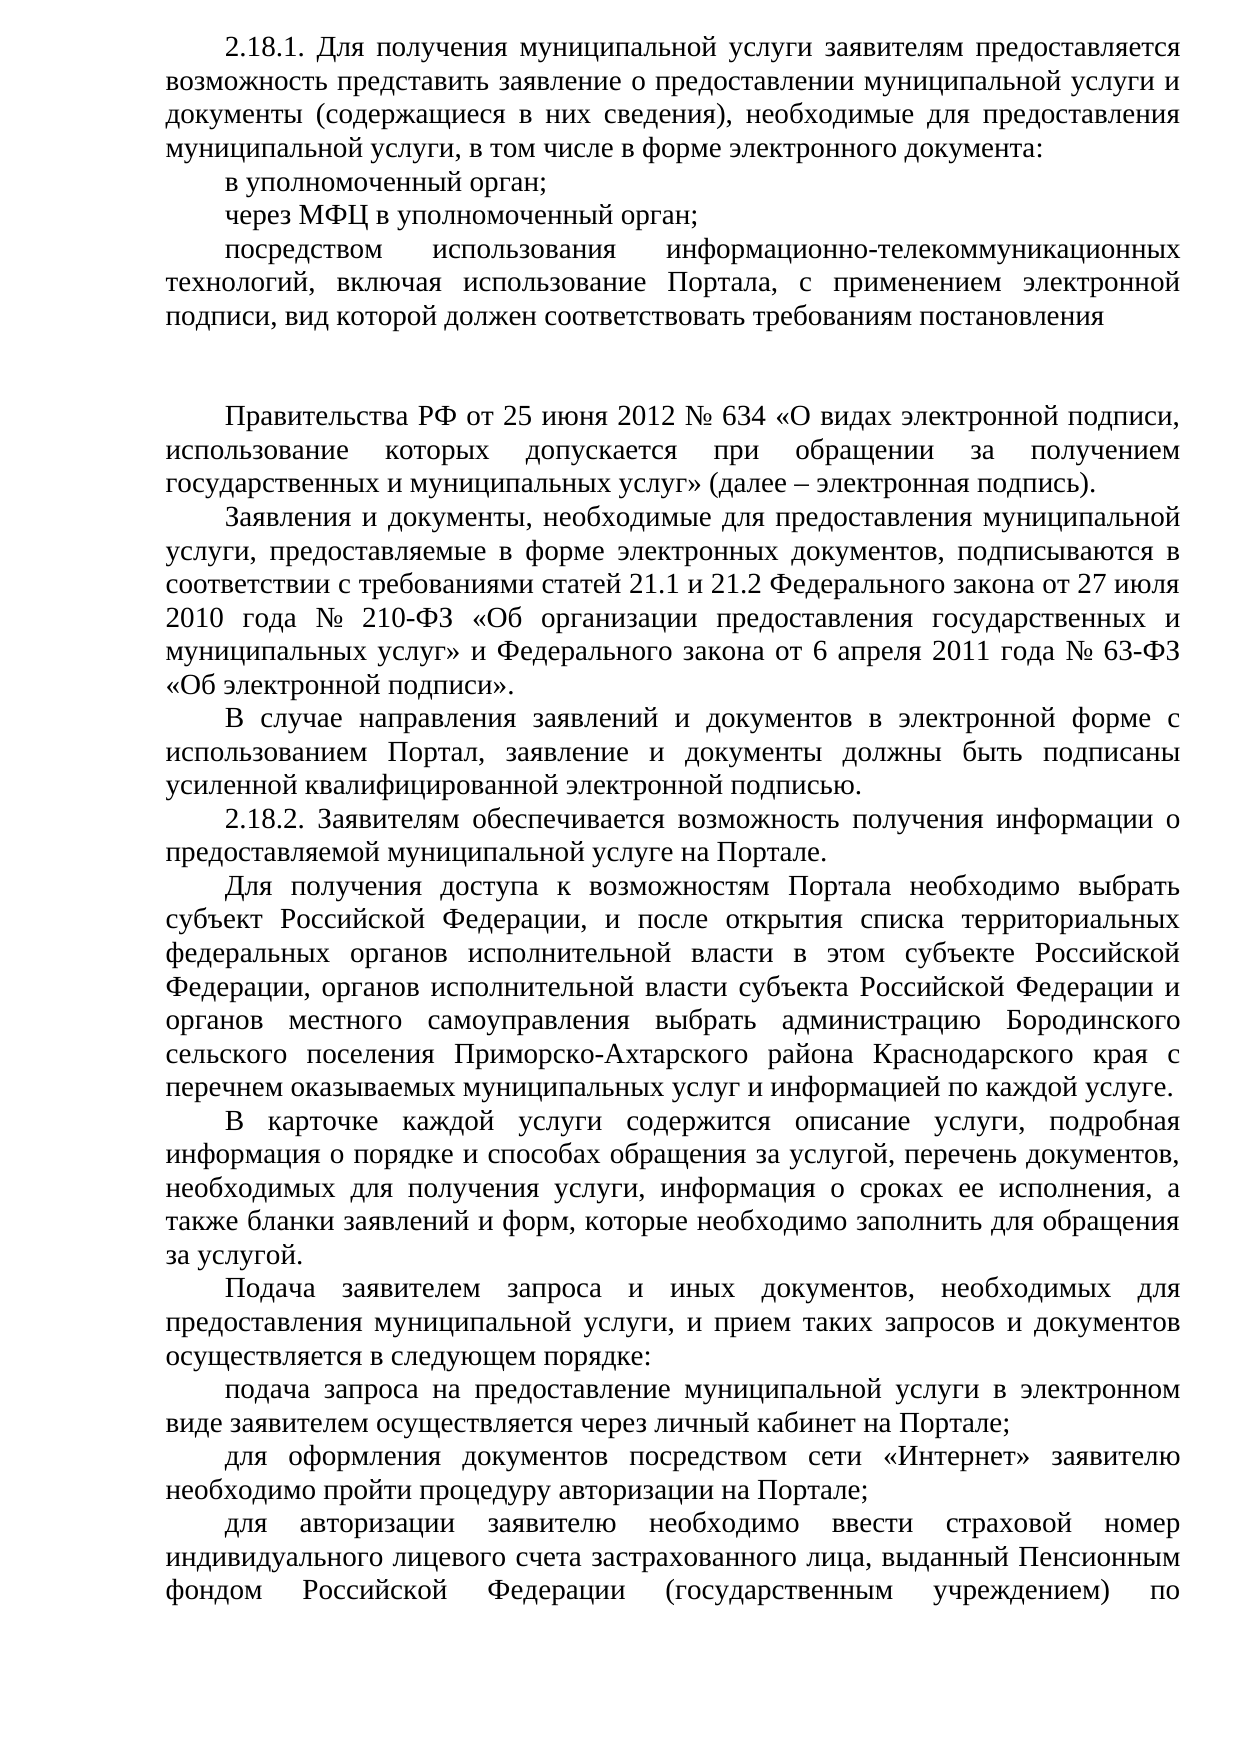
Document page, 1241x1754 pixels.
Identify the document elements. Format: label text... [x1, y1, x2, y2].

text через МФЦ в уполномоченный орган; [165, 197, 1181, 231]
text В случае направления заявлений и документов в электронной форме с использованием Портал, заявление и документы должны быть подписаны усиленной квалифицированной электронной подписью. [165, 700, 1181, 801]
text посредством использования информационно-телекоммуникационных технологий, включая использование Портала, с применением электронной подписи, вид которой должен соответствовать требованиям постановления [165, 231, 1181, 331]
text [165, 1505, 1181, 1606]
text 2.18.2. Заявителям обеспечивается возможность получения информации о предоставляемой муниципальной услуге на Портале. [165, 801, 1181, 868]
text Правительства РФ от 25 июня 2012 № 634 «О видах электронной подписи, использование которых допускается при обращении за получением государственных и муниципальных услуг» (далее – электронная подпись). [165, 398, 1181, 499]
text в уполномоченный орган; [165, 164, 1181, 197]
text подача запроса на предоставление муниципальной услуги в электронном виде заявителем осуществляется через личный кабинет на Портале; [165, 1371, 1181, 1438]
text Подача заявителем запроса и иных документов, необходимых для предоставления муниципальной услуги, и прием таких запросов и документов осуществляется в следующем порядке: [165, 1271, 1181, 1371]
text Для получения доступа к возможностям Портала необходимо выбрать субъект Российской Федерации, и после открытия списка территориальных федеральных органов исполнительной власти в этом субъекте Российской Федерации, органов исполнительной власти субъекта Российской Федерации и органов местного самоуправления выбрать администрацию Бородинского сельского поселения Приморско-Ахтарского района Краснодарского края с перечнем оказываемых муниципальных услуг и информацией по каждой услуге. [165, 868, 1181, 1103]
text 2.18.1. Для получения муниципальной услуги заявителям предоставляется возможность представить заявление о предоставлении муниципальной услуги и документы (содержащиеся в них сведения), необходимые для предоставления муниципальной услуги, в том числе в форме электронного документа: [165, 29, 1181, 164]
text В карточке каждой услуги содержится описание услуги, подробная информация о порядке и способах обращения за услугой, перечень документов, необходимых для получения услуги, информация о сроках ее исполнения, а также бланки заявлений и форм, которые необходимо заполнить для обращения за услугой. [165, 1103, 1181, 1271]
text для оформления документов посредством сети «Интернет» заявителю необходимо пройти процедуру авторизации на Портале; [165, 1438, 1181, 1505]
text Заявления и документы, необходимые для предоставления муниципальной услуги, предоставляемые в форме электронных документов, подписываются в соответствии с требованиями статей 21.1 и 21.2 Федерального закона от 27 июля 2010 года № 210-ФЗ «Об организации предоставления государственных и муниципальных услуг» и Федерального закона от 6 апреля 2011 года № 63-ФЗ «Об электронной подписи». [165, 499, 1181, 700]
